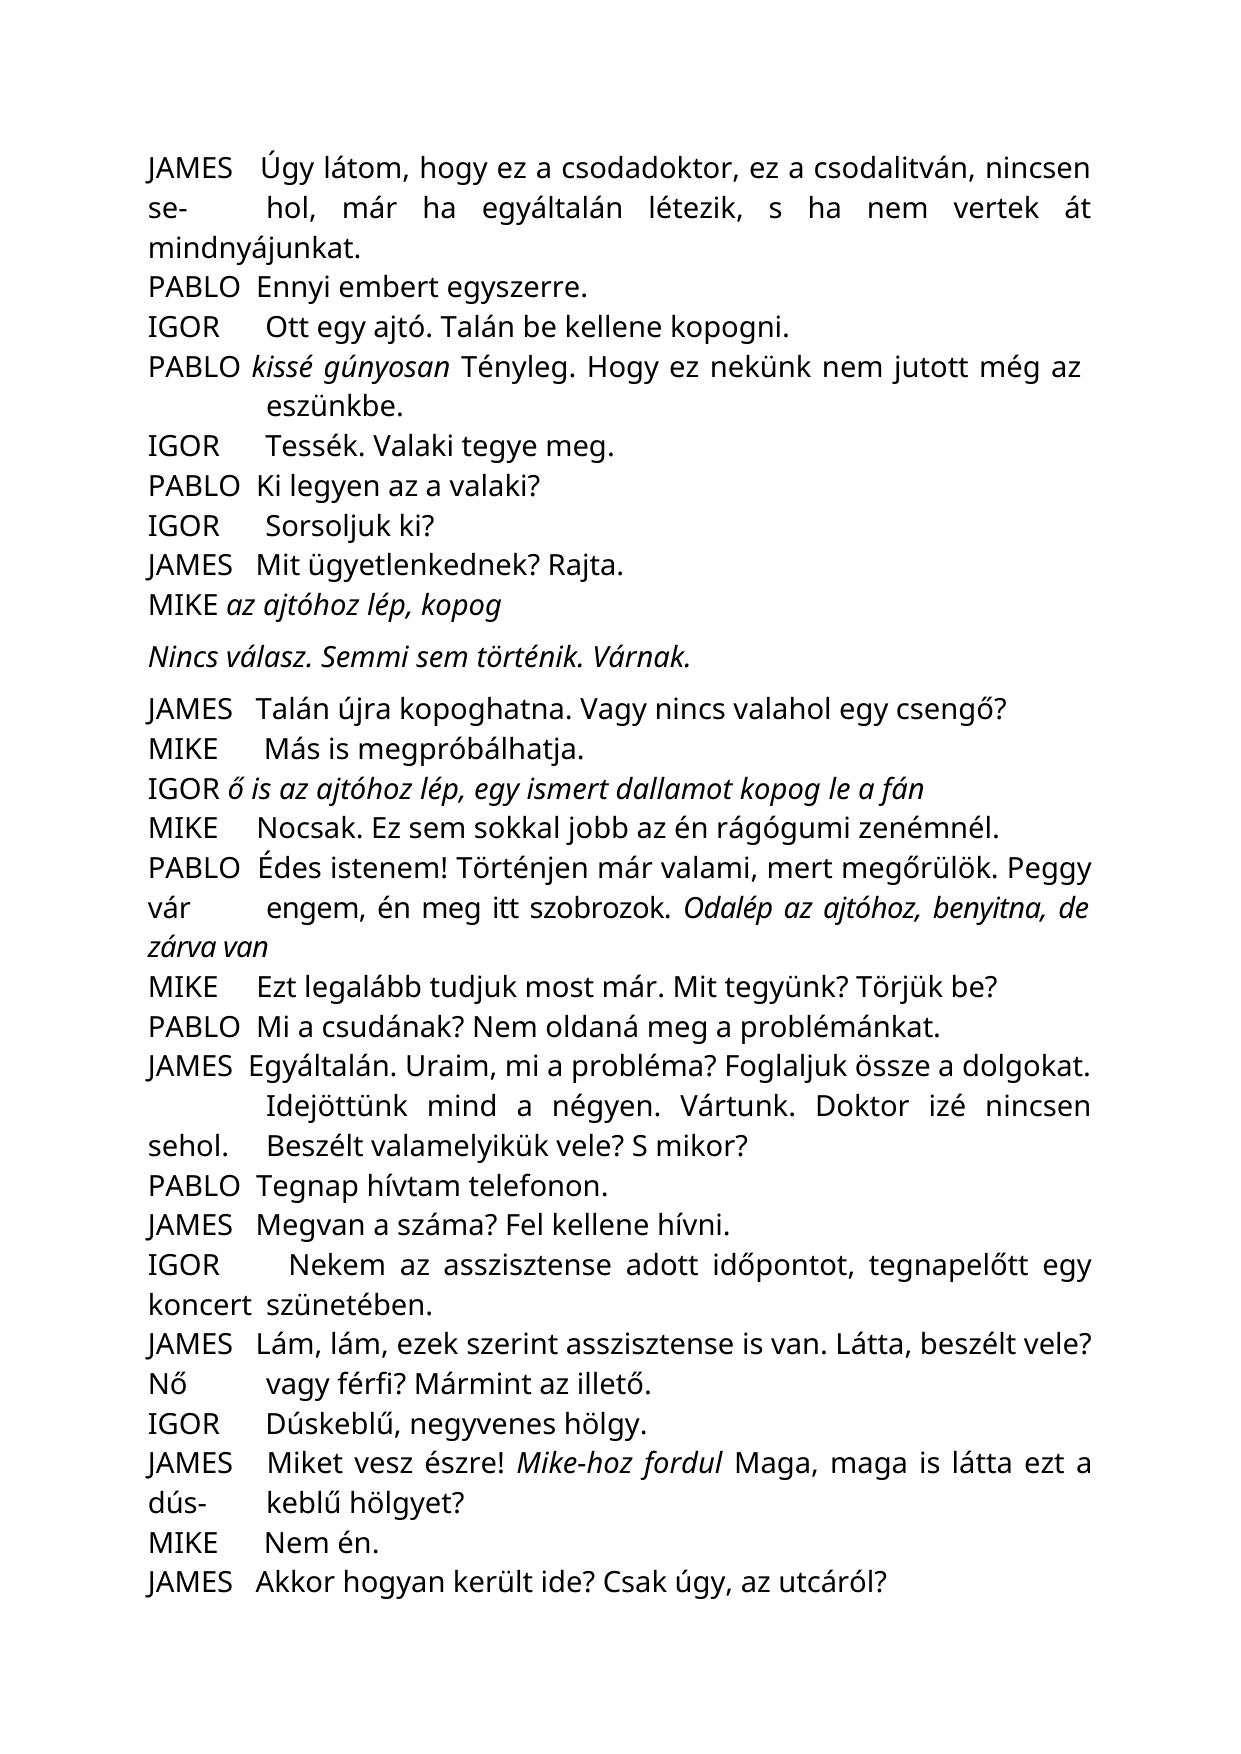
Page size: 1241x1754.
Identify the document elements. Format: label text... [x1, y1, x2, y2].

text JAMES Talán újra kopoghatna. Vagy nincs valahol egy csengő? [148, 688, 1093, 728]
text PABLO Édes istenem! Történjen már valami, mert megőrülök. Peggy vár engem, én meg itt szobrozok. Odalép az ajtóhoz, benyitna, de zárva van [148, 847, 1093, 966]
text IGOR Dúskeblű, negyvenes hölgy. [148, 1403, 1093, 1443]
text IGOR Sorsoljuk ki? [148, 505, 1093, 544]
text JAMES Egyáltalán. Uraim, mi a probléma? Foglaljuk össze a dolgokat. Idejöttünk mind a négyen. Vártunk. Doktor izé nincsen sehol. Beszélt valamelyikük vele? S mikor? [148, 1046, 1093, 1165]
text MIKE Ezt legalább tudjuk most már. Mit tegyünk? Törjük be? [148, 966, 1093, 1006]
text MIKE Más is megpróbálhatja. [148, 728, 1093, 768]
text JAMES Úgy látom, hogy ez a csodadoktor, ez a csodalitván, nincsen se- hol, már ha egyáltalán létezik, s ha nem vertek át mindnyájunkat. [148, 148, 1093, 267]
text IGOR Tessék. Valaki tegye meg. [148, 425, 1093, 465]
text Nincs válasz. Semmi sem történik. Várnak. [148, 636, 1093, 676]
text PABLO Ennyi embert egyszerre. [148, 267, 1093, 306]
text PABLO Mi a csudának? Nem oldaná meg a problémánkat. [148, 1006, 1093, 1046]
text MIKE az ajtóhoz lép, kopog [148, 584, 1093, 624]
text PABLO kissé gúnyosan Tényleg. Hogy ez nekünk nem jutott még az eszünkbe. [148, 346, 1093, 425]
text JAMES Lám, lám, ezek szerint asszisztense is van. Látta, beszélt vele? Nő vagy férfi? Mármint az illető. [148, 1323, 1093, 1403]
text IGOR ő is az ajtóhoz lép, egy ismert dallamot kopog le a fán [148, 768, 1093, 808]
text IGOR Ott egy ajtó. Talán be kellene kopogni. [148, 306, 1093, 346]
text JAMES Megvan a száma? Fel kellene hívni. [148, 1204, 1093, 1244]
text PABLO Tegnap hívtam telefonon. [148, 1165, 1093, 1204]
text MIKE Nem én. [148, 1522, 1093, 1562]
text JAMES Akkor hogyan került ide? Csak úgy, az utcáról? [148, 1562, 1093, 1601]
text MIKE Nocsak. Ez sem sokkal jobb az én rágógumi zenémnél. [148, 808, 1093, 847]
text PABLO Ki legyen az a valaki? [148, 465, 1093, 505]
text JAMES Mit ügyetlenkednek? Rajta. [148, 544, 1093, 584]
text IGOR Nekem az asszisztense adott időpontot, tegnapelőtt egy koncert szünetében. [148, 1244, 1093, 1323]
text JAMES Miket vesz észre! Mike-hoz fordul Maga, maga is látta ezt a dús- keblű hölgyet? [148, 1443, 1093, 1522]
